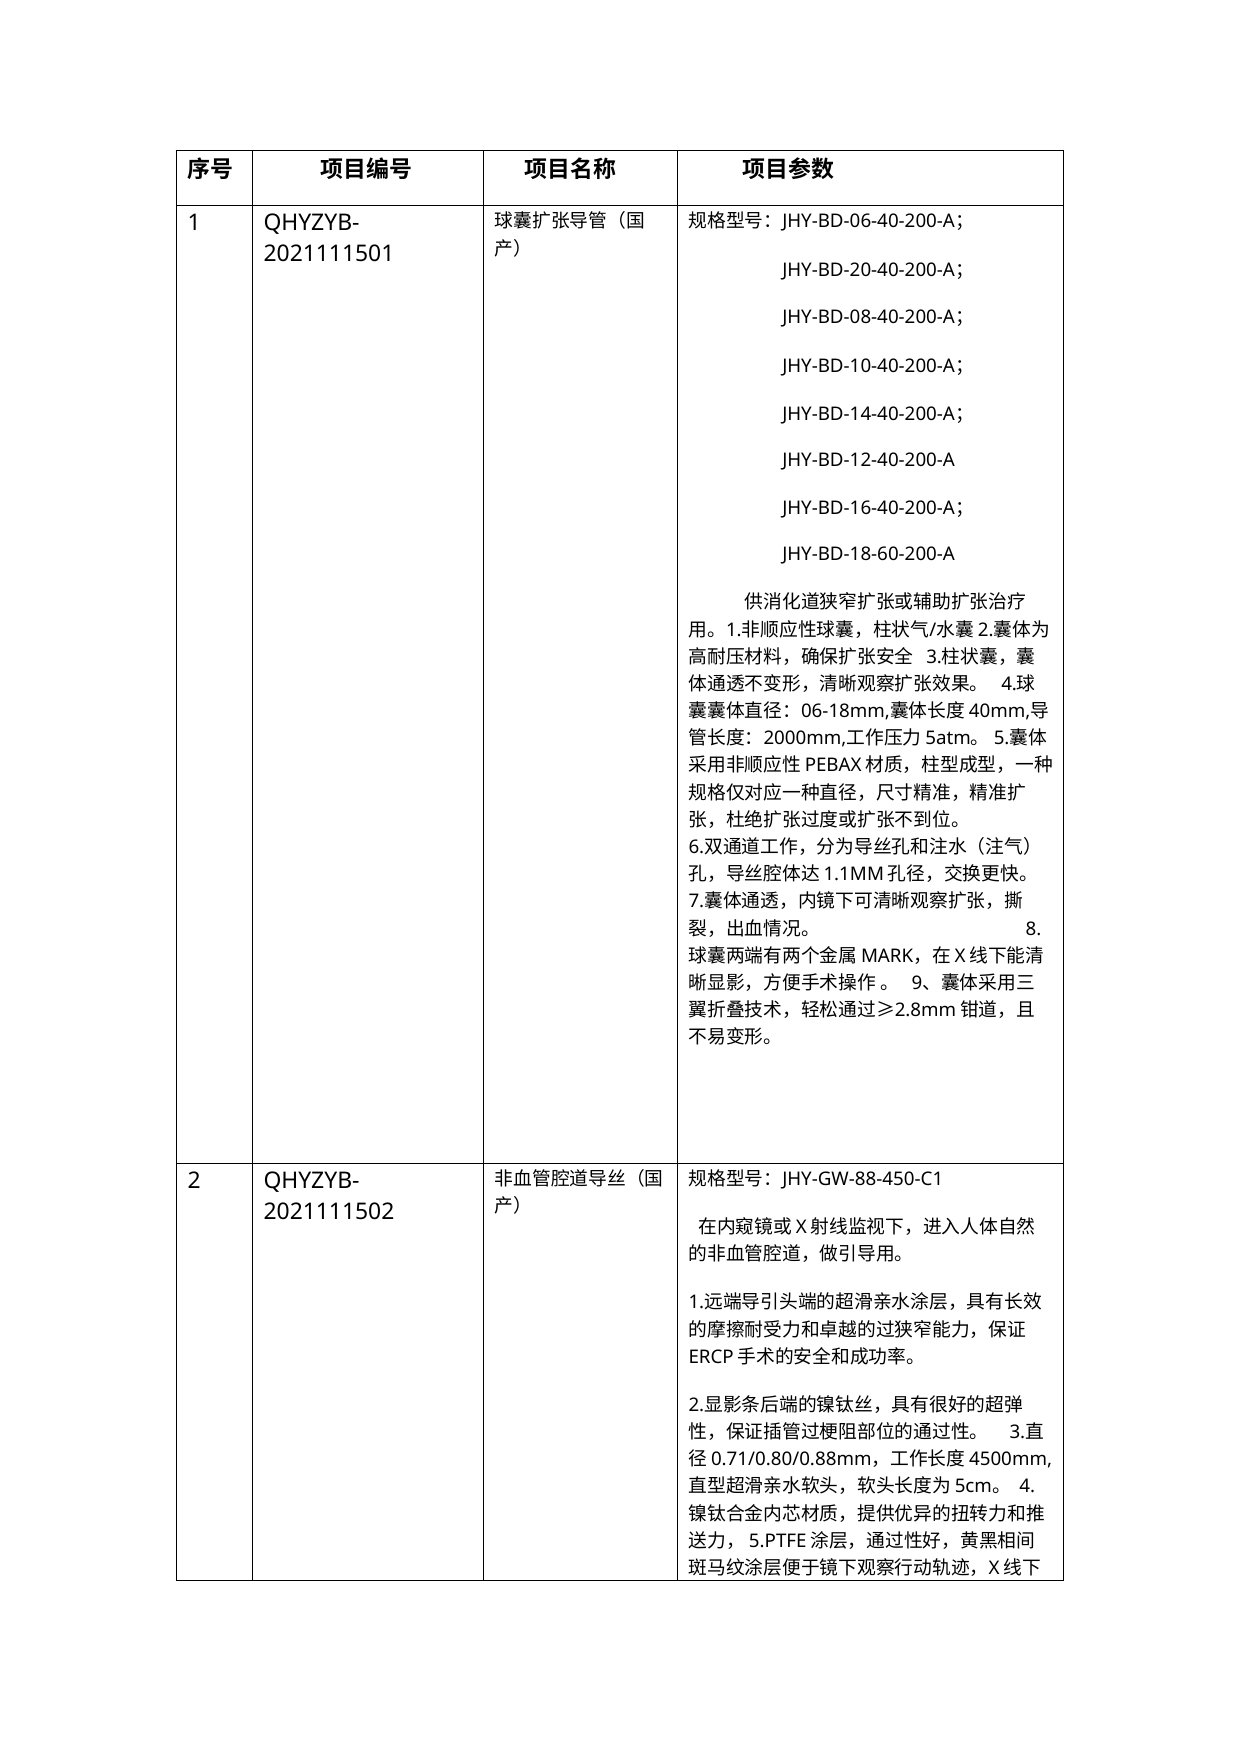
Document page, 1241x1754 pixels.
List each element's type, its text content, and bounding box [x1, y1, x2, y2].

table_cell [678, 1164, 1063, 1580]
table_cell QHYZYB-2021111502 [253, 1164, 483, 1580]
table_cell 1 [177, 206, 252, 1163]
table_header 项目编号 [253, 151, 483, 205]
table_cell 球囊扩张导管（国产） [484, 206, 677, 1163]
table_cell QHYZYB-2021111501 [253, 206, 483, 1163]
table_cell 规格型号：JHY-BD-06-40-200-A； JHY-BD-20-40-200-A； JHY-BD-08-40-200-A； JHY-BD-10-40-200-A； JHY-BD-14-40-200-A； JHY-BD-12-40-200-A JHY-BD-16-40-200-A； JHY-BD-18-60-200-A 供消化道狭窄扩张或辅助扩张治疗用。1.非顺应性球囊，柱状气/水囊 2.囊体为高耐压材料，确保扩张安全 3.柱状囊，囊体通透不变形，清晰观察扩张效果。 4.球囊囊体直径：06-18mm,囊体长度40mm,导管长度：2000mm,工作压力5atm。 5.囊体采用非顺应性PEBAX材质，柱型成型，一种规格仅对应一种直径，尺寸精准，精准扩张，杜绝扩张过度或扩张不到位。 6.双通道工作，分为导丝孔和注水（注气）孔，导丝腔体达1.1MM孔径，交换更快。 7.囊体通透，内镜下可清晰观察扩张，撕裂，出血情况。 8.球囊两端有两个金属MARK，在X线下能清晰显影，方便手术操作 。 9、囊体采用三翼折叠技术，轻松通过≥2.8mm钳道，且不易变形。 [678, 206, 1063, 1163]
table_header 项目参数 [678, 151, 1063, 205]
table_cell 非血管腔道导丝（国产） [484, 1164, 677, 1580]
table_header 项目名称 [484, 151, 677, 205]
table_cell 2 [177, 1164, 252, 1580]
table_header 序号 [177, 151, 252, 205]
